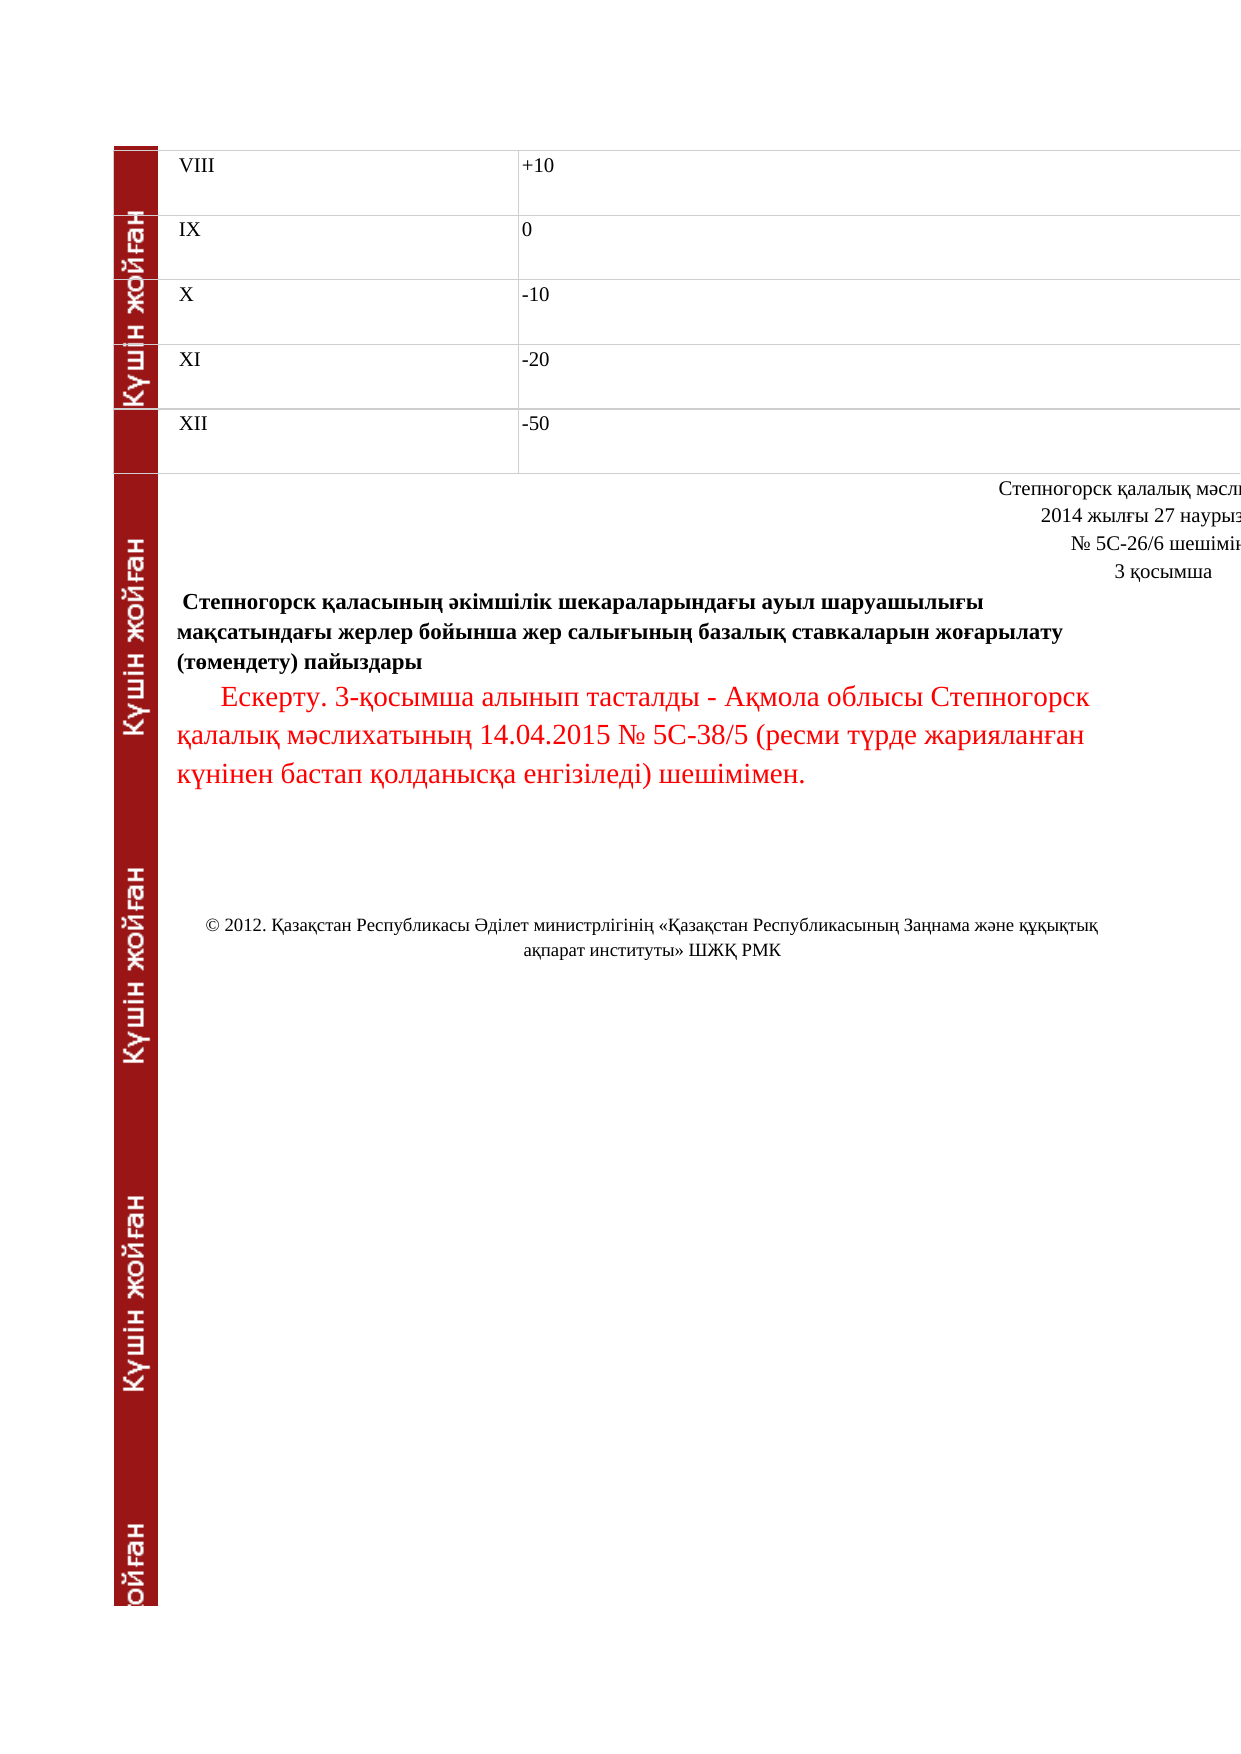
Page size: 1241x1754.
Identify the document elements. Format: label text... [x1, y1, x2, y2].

table_cell -50 [519, 410, 1240, 473]
picture [114, 960, 158, 1606]
table_cell XII [114, 410, 518, 473]
picture [114, 146, 158, 150]
text Ескерту. 3-қосымша алынып тасталды - Ақмола облысы Степногорск қалалық мәслихатының 14.04.2015 № 5С-38/5 (ресми түрде жарияланған күнінен бастап қолданысқа енгізіледі) шешімімен. [112, 679, 1128, 819]
text Степногорск қаласының әкімшілік шекараларындағы ауыл шаруашылығы мақсатындағы жерлер бойынша жер салығының базалық ставкаларын жоғарылату (төмендету) пайыздары [112, 588, 1128, 675]
picture [114, 819, 158, 914]
table_cell XI [114, 345, 518, 408]
text © 2012. Қазақстан Республикасы Әділет министрлігінің «Қазақстан Республикасының Заңнама және құқықтық ақпарат институты» ШЖҚ РМК [112, 914, 1128, 960]
table_cell IX [114, 216, 518, 279]
table_cell -10 [519, 280, 1240, 344]
table_cell 0 [519, 216, 1240, 279]
picture [114, 675, 158, 679]
table_header Степногорск қалалық мәслихатының 2014 жылғы 27 наурыздағы № 5С-26/6 шешіміне 3 қосымша [924, 474, 1240, 588]
table_cell +10 [519, 151, 1240, 214]
table_header [113, 474, 923, 588]
table_cell X [114, 280, 518, 344]
table_cell VIII [114, 151, 518, 214]
table_cell -20 [519, 345, 1240, 408]
